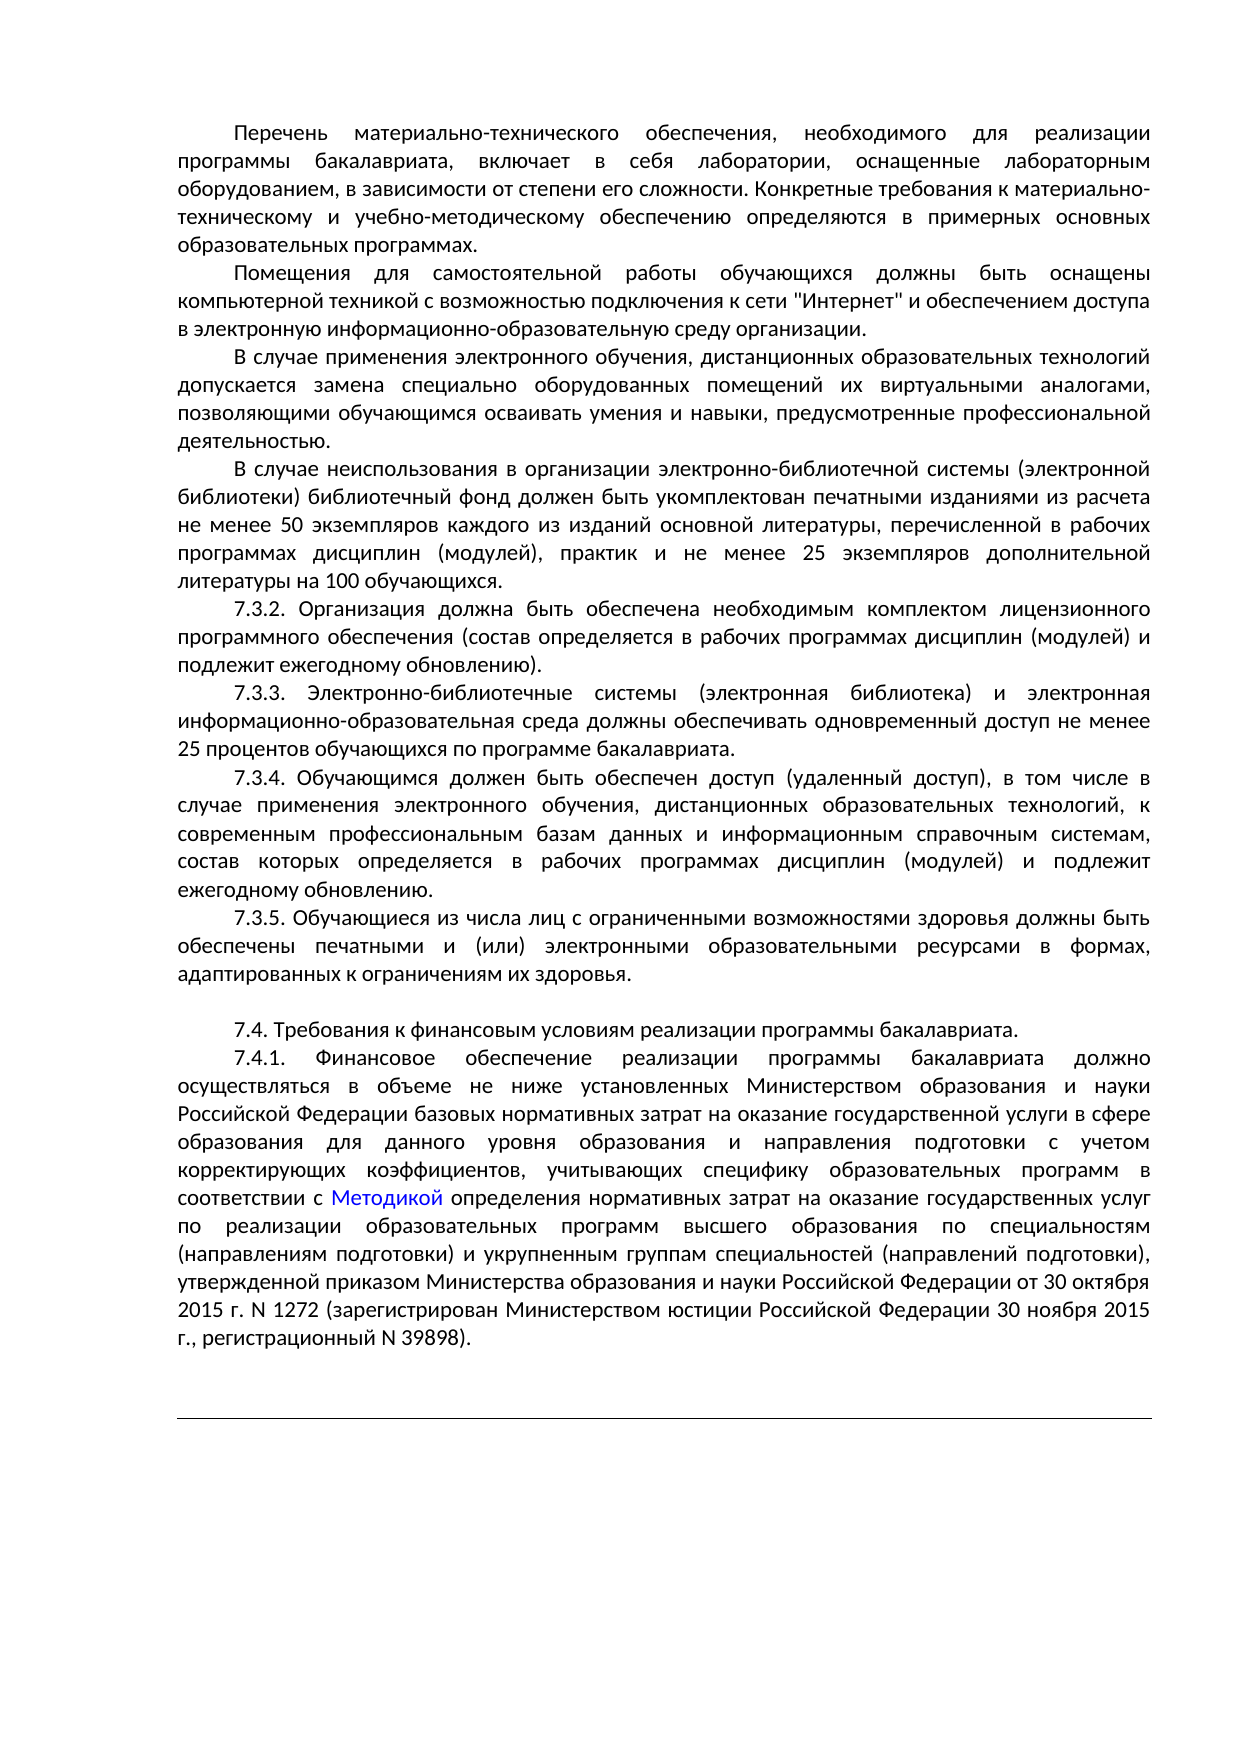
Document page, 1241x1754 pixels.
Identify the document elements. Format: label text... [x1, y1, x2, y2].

text Перечень материально-технического обеспечения, необходимого для реализации программы бакалавриата, включает в себя лаборатории, оснащенные лабораторным оборудованием, в зависимости от степени его сложности. Конкретные требования к материально-техническому и учебно-методическому обеспечению определяются в примерных основных образовательных программах. [177, 118, 1152, 258]
text Помещения для самостоятельной работы обучающихся должны быть оснащены компьютерной техникой с возможностью подключения к сети "Интернет" и обеспечением доступа в электронную информационно-образовательную среду организации. [177, 258, 1152, 342]
text 7.3.4. Обучающимся должен быть обеспечен доступ (удаленный доступ), в том числе в случае применения электронного обучения, дистанционных образовательных технологий, к современным профессиональным базам данных и информационным справочным системам, состав которых определяется в рабочих программах дисциплин (модулей) и подлежит ежегодному обновлению. [177, 763, 1152, 903]
text В случае неиспользования в организации электронно-библиотечной системы (электронной библиотеки) библиотечный фонд должен быть укомплектован печатными изданиями из расчета не менее 50 экземпляров каждого из изданий основной литературы, перечисленной в рабочих программах дисциплин (модулей), практик и не менее 25 экземпляров дополнительной литературы на 100 обучающихся. [177, 454, 1152, 594]
text В случае применения электронного обучения, дистанционных образовательных технологий допускается замена специально оборудованных помещений их виртуальными аналогами, позволяющими обучающимся осваивать умения и навыки, предусмотренные профессиональной деятельностью. [177, 342, 1152, 454]
text 7.3.3. Электронно-библиотечные системы (электронная библиотека) и электронная информационно-образовательная среда должны обеспечивать одновременный доступ не менее 25 процентов обучающихся по программе бакалавриата. [177, 678, 1152, 763]
text 7.4.1. Финансовое обеспечение реализации программы бакалавриата должно осуществляться в объеме не ниже установленных Министерством образования и науки Российской Федерации базовых нормативных затрат на оказание государственной услуги в сфере образования для данного уровня образования и направления подготовки с учетом корректирующих коэффициентов, учитывающих специфику образовательных программ в соответствии с Методикой определения нормативных затрат на оказание государственных услуг по реализации образовательных программ высшего образования по специальностям (направлениям подготовки) и укрупненным группам специальностей (направлений подготовки), утвержденной приказом Министерства образования и науки Российской Федерации от 30 октября 2015 г. N 1272 (зарегистрирован Министерством юстиции Российской Федерации 30 ноября 2015 г., регистрационный N 39898). [177, 1043, 1152, 1351]
text 7.4. Требования к финансовым условиям реализации программы бакалавриата. [177, 1015, 1152, 1043]
text 7.3.2. Организация должна быть обеспечена необходимым комплектом лицензионного программного обеспечения (состав определяется в рабочих программах дисциплин (модулей) и подлежит ежегодному обновлению). [177, 594, 1152, 678]
text 7.3.5. Обучающиеся из числа лиц с ограниченными возможностями здоровья должны быть обеспечены печатными и (или) электронными образовательными ресурсами в формах, адаптированных к ограничениям их здоровья. [177, 903, 1152, 987]
